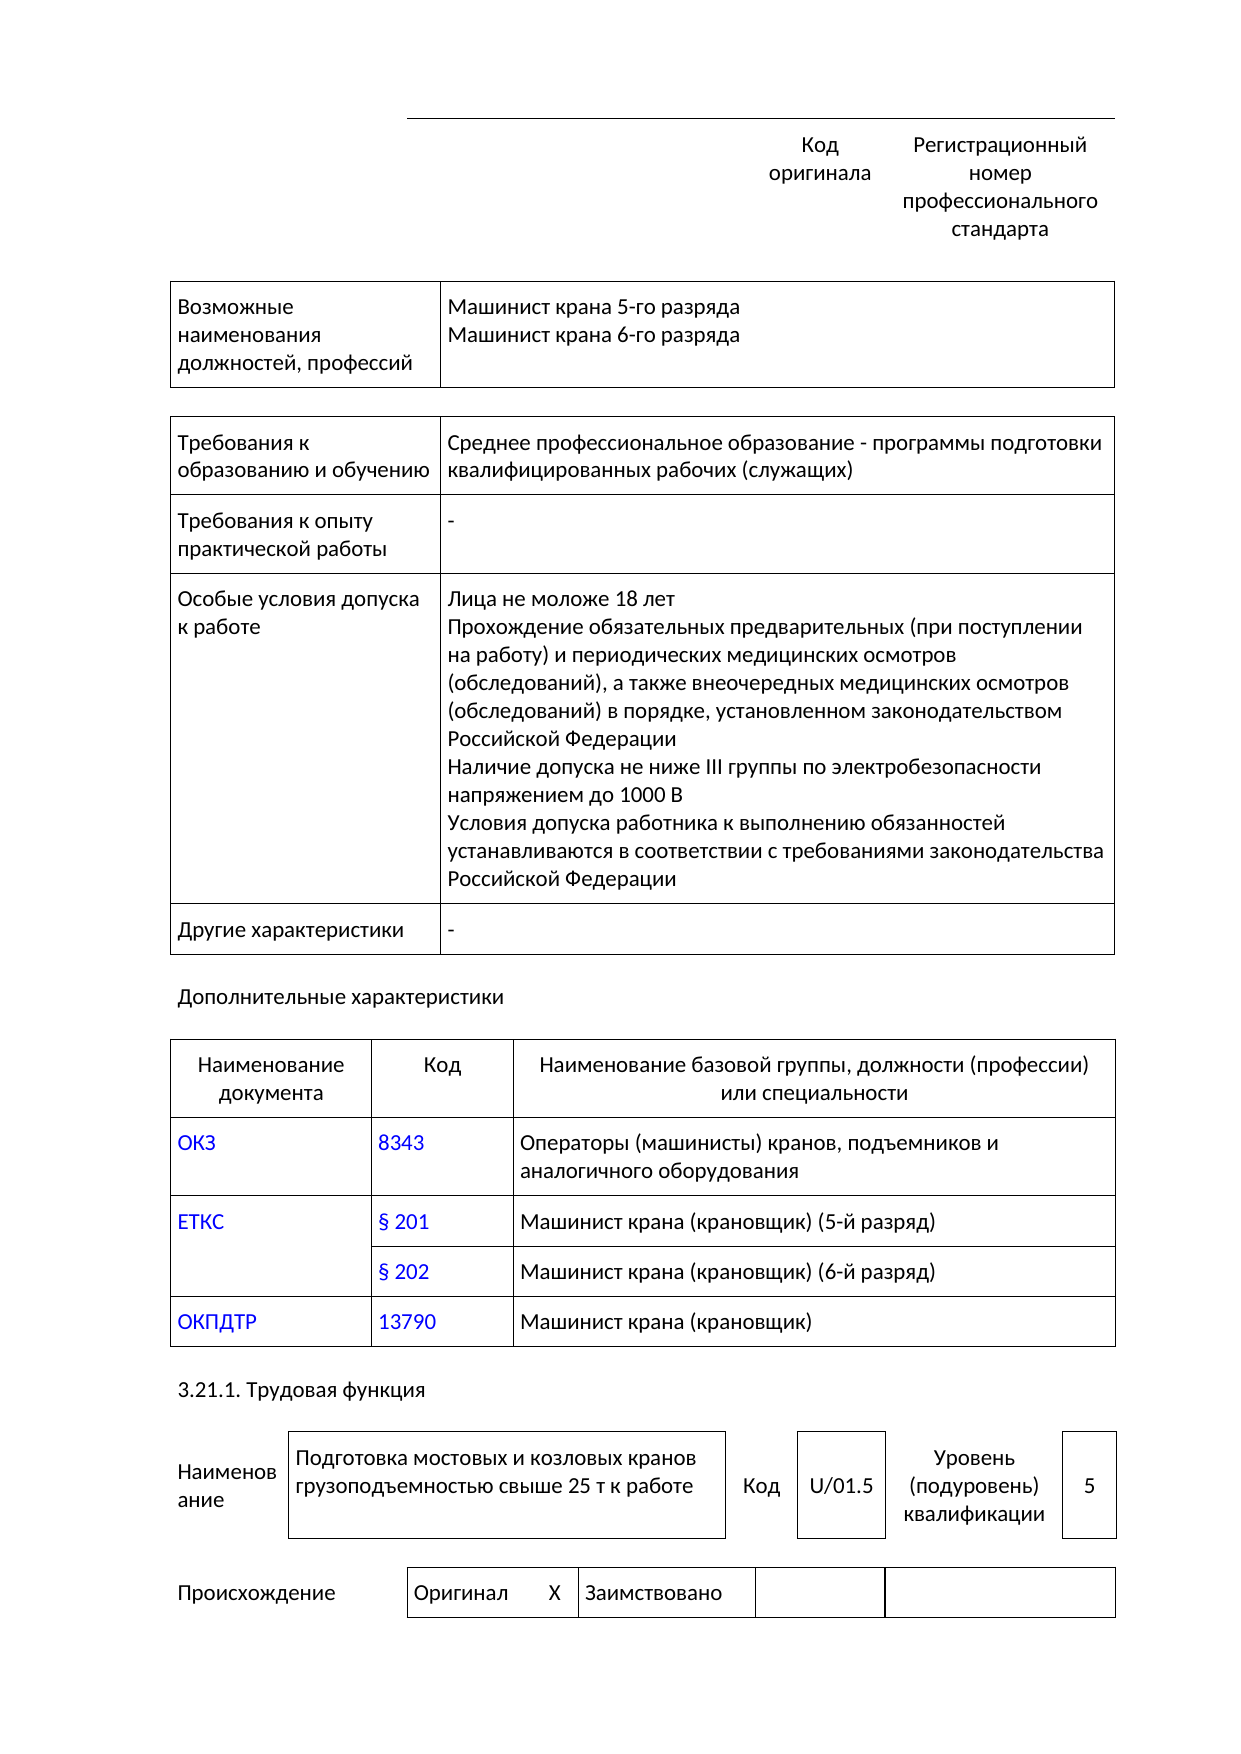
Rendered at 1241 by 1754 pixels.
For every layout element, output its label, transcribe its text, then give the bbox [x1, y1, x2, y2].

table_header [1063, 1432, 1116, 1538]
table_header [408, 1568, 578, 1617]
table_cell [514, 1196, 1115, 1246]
text Дополнительные характеристики [177, 982, 1152, 1011]
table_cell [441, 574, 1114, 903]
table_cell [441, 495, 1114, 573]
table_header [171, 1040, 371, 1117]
text 3.21.1. Трудовая функция [177, 1375, 1152, 1403]
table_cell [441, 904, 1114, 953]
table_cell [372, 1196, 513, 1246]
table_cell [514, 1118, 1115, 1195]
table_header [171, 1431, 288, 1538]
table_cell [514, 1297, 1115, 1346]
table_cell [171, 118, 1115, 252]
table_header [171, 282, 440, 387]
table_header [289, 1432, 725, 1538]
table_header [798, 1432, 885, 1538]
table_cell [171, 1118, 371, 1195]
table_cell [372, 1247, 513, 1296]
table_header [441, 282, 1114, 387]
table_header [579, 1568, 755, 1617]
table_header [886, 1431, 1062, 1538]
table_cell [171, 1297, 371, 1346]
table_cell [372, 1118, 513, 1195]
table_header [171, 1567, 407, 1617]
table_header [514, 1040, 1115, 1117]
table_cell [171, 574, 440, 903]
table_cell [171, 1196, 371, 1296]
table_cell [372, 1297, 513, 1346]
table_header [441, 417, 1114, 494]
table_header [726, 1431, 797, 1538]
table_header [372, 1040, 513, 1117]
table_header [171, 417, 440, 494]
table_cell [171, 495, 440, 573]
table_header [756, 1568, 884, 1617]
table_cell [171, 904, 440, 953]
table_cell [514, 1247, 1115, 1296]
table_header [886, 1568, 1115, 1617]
